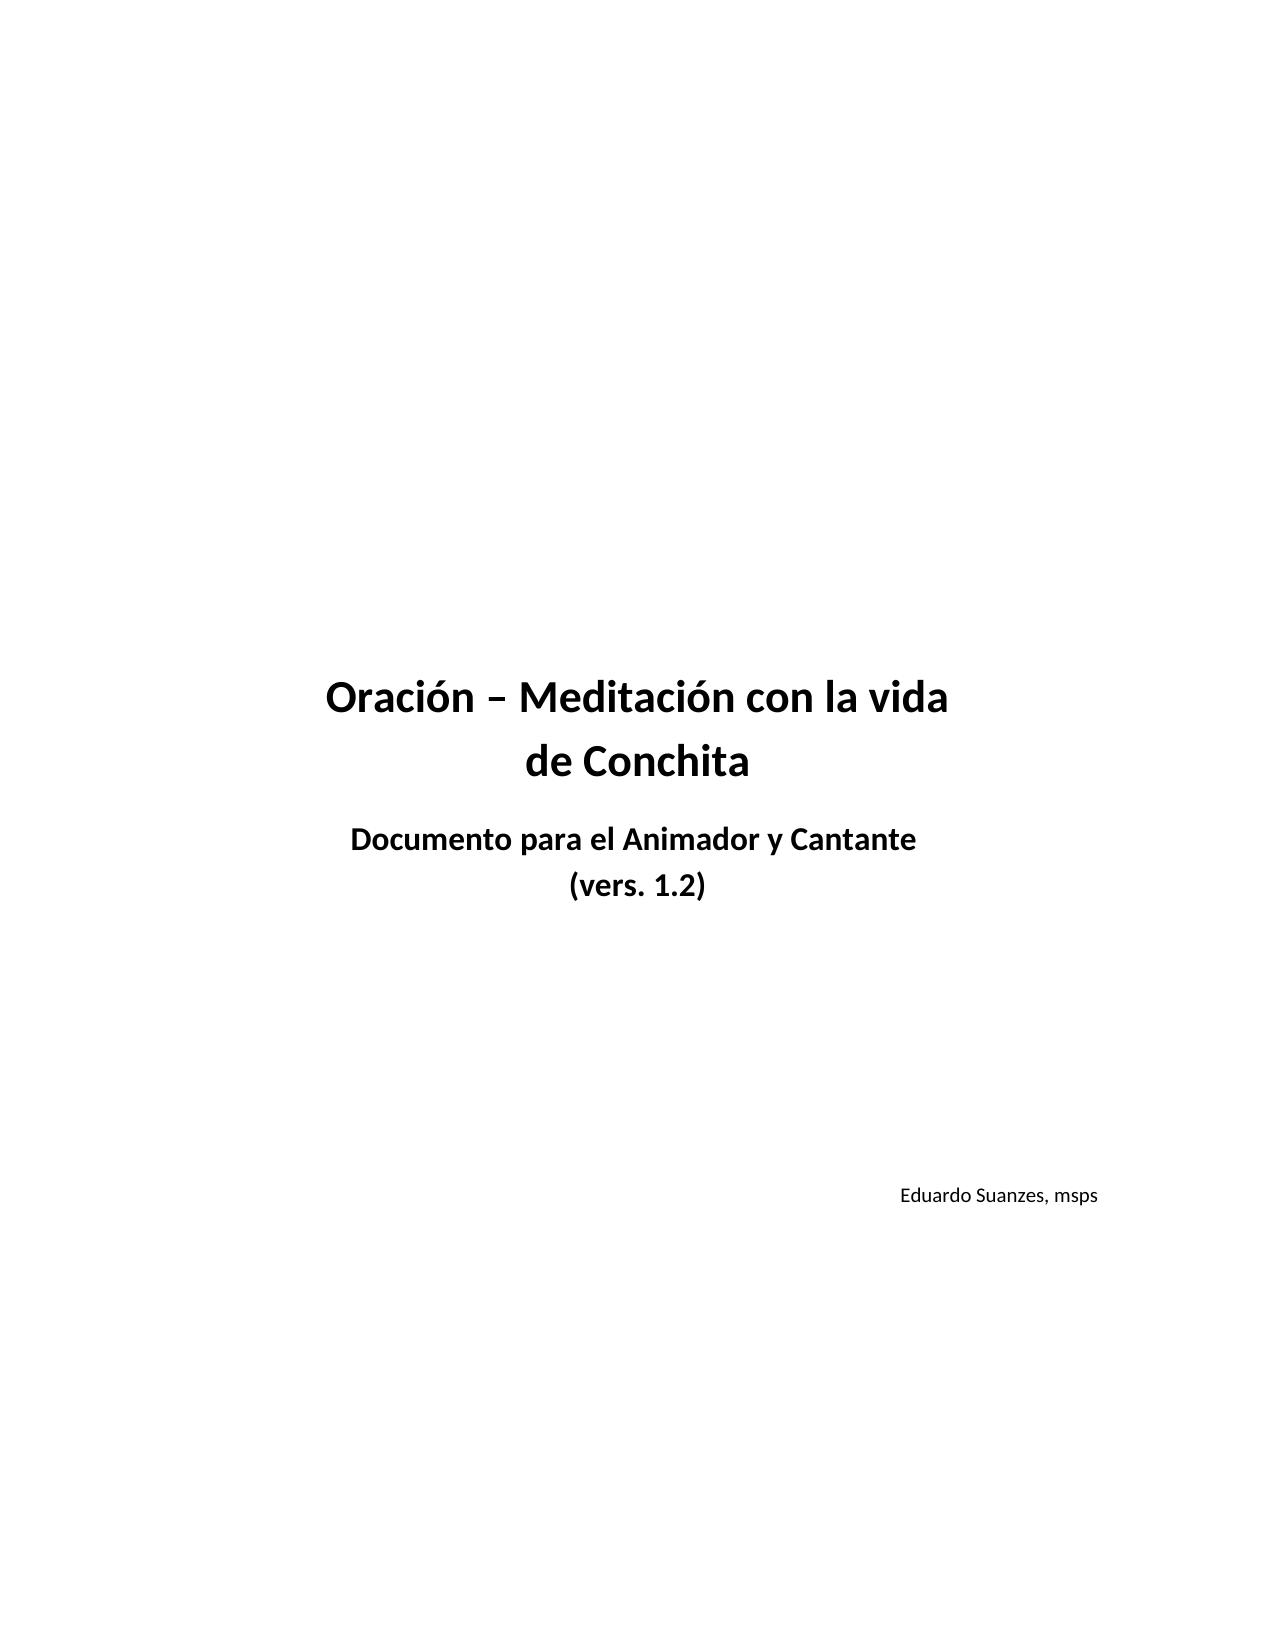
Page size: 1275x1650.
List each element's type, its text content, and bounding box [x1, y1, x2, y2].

text Eduardo Suanzes, msps [177, 1182, 1098, 1207]
text Documento para el Animador y Cantante (vers. 1.2) [177, 817, 1098, 905]
text Oración – Meditación con la vida de Conchita [177, 668, 1098, 788]
